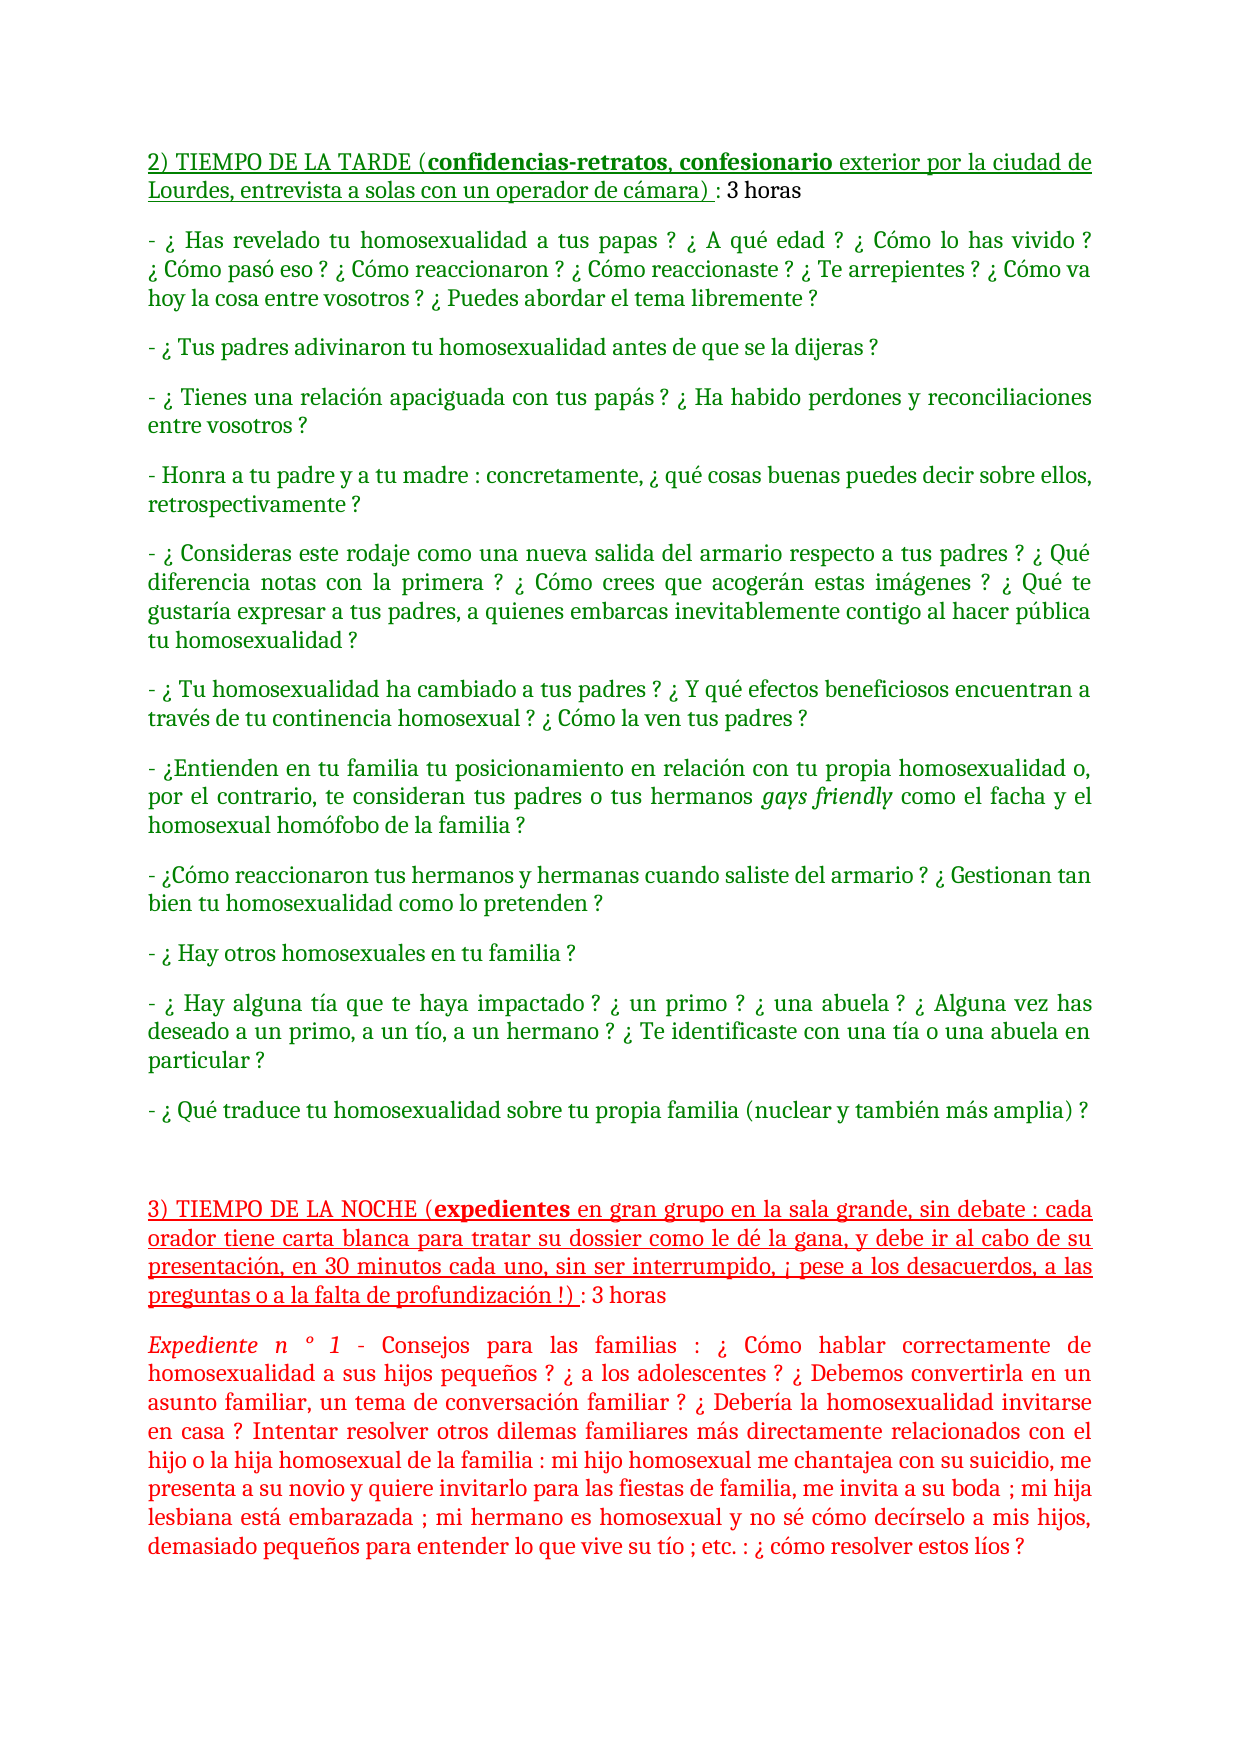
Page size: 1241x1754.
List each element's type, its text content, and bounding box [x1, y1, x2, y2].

text Expediente n ° 1 - Consejos para las familias : ¿ Cómo hablar correctamente de homosexualidad a sus hijos pequeños ? ¿ a los adolescentes ? ¿ Debemos convertirla en un asunto familiar, un tema de conversación familiar ? ¿ Debería la homosexualidad invitarse en casa ? Intentar resolver otros dilemas familiares más directamente relacionados con el hijo o la hija homosexual de la familia : mi hijo homosexual me chantajea con su suicidio, me presenta a su novio y quiere invitarlo para las fiestas de familia, me invita a su boda ; mi hija lesbiana está embarazada ; mi hermano es homosexual y no sé cómo decírselo a mis hijos, demasiado pequeños para entender lo que vive su tío ; etc. : ¿ cómo resolver estos líos ? [148, 1331, 1093, 1561]
text - ¿ Consideras este rodaje como una nueva salida del armario respecto a tus padres ? ¿ Qué diferencia notas con la primera ? ¿ Cómo crees que acogerán estas imágenes ? ¿ Qué te gustaría expresar a tus padres, a quienes embarcas inevitablemente contigo al hacer pública tu homosexualidad ? [148, 539, 1093, 654]
text 2) TIEMPO DE LA TARDE (confidencias-retratos, confesionario exterior por la ciudad de Lourdes, entrevista a solas con un operador de cámara) : 3 horas [148, 148, 1093, 205]
text - ¿ Has revelado tu homosexualidad a tus papas ? ¿ A qué edad ? ¿ Cómo lo has vivido ? ¿ Cómo pasó eso ? ¿ Cómo reaccionaron ? ¿ Cómo reaccionaste ? ¿ Te arrepientes ? ¿ Cómo va hoy la cosa entre vosotros ? ¿ Puedes abordar el tema libremente ? [148, 226, 1093, 312]
text 3) TIEMPO DE LA NOCHE (expedientes en gran grupo en la sala grande, sin debate : cada orador tiene carta blanca para tratar su dossier como le dé la gana, y debe ir al cabo de su presentación, en 30 minutos cada uno, sin ser interrumpido, ¡ pese a los desacuerdos, a las preguntas o a la falta de profundización !) : 3 horas [148, 1195, 1093, 1219]
text - ¿ Hay alguna tía que te haya impactado ? ¿ un primo ? ¿ una abuela ? ¿ Alguna vez has deseado a un primo, a un tío, a un hermano ? ¿ Te identificaste con una tía o una abuela en particular ? [148, 988, 1093, 1075]
text - ¿Cómo reaccionaron tus hermanos y hermanas cuando saliste del armario ? ¿ Gestionan tan bien tu homosexualidad como lo pretenden ? [148, 861, 1093, 918]
text - ¿ Tienes una relación apaciguada con tus papás ? ¿ Ha habido perdones y reconciliaciones entre vosotros ? [148, 383, 1093, 440]
text 3) TIEMPO DE LA NOCHE (expedientes en gran grupo en la sala grande, sin debate : cada orador tiene carta blanca para tratar su dossier como le dé la gana, y debe ir al cabo de su presentación, en 30 minutos cada uno, sin ser interrumpido, ¡ pese a los desacuerdos, a las preguntas o a la falta de profundización !) : 3 horas [148, 1249, 1093, 1276]
text - ¿ Tus padres adivinaron tu homosexualidad antes de que se la dijeras ? [148, 333, 1093, 362]
text 3) TIEMPO DE LA NOCHE (expedientes en gran grupo en la sala grande, sin debate : cada orador tiene carta blanca para tratar su dossier como le dé la gana, y debe ir al cabo de su presentación, en 30 minutos cada uno, sin ser interrumpido, ¡ pese a los desacuerdos, a las preguntas o a la falta de profundización !) : 3 horas [148, 1278, 1093, 1310]
text - Honra a tu padre y a tu madre : concretamente, ¿ qué cosas buenas puedes decir sobre ellos, retrospectivamente ? [148, 461, 1093, 518]
text - ¿ Tu homosexualidad ha cambiado a tus padres ? ¿ Y qué efectos beneficiosos encuentran a través de tu continencia homosexual ? ¿ Cómo la ven tus padres ? [148, 675, 1093, 733]
text - ¿ Hay otros homosexuales en tu familia ? [148, 939, 1093, 968]
text - ¿ Qué traduce tu homosexualidad sobre tu propia familia (nuclear y también más amplia) ? [148, 1096, 1093, 1124]
text - ¿Entienden en tu familia tu posicionamiento en relación con tu propia homosexualidad o, por el contrario, te consideran tus padres o tus hermanos gays friendly como el facha y el homosexual homófobo de la familia ? [148, 753, 1093, 840]
text 3) TIEMPO DE LA NOCHE (expedientes en gran grupo en la sala grande, sin debate : cada orador tiene carta blanca para tratar su dossier como le dé la gana, y debe ir al cabo de su presentación, en 30 minutos cada uno, sin ser interrumpido, ¡ pese a los desacuerdos, a las preguntas o a la falta de profundización !) : 3 horas [148, 1221, 1093, 1248]
